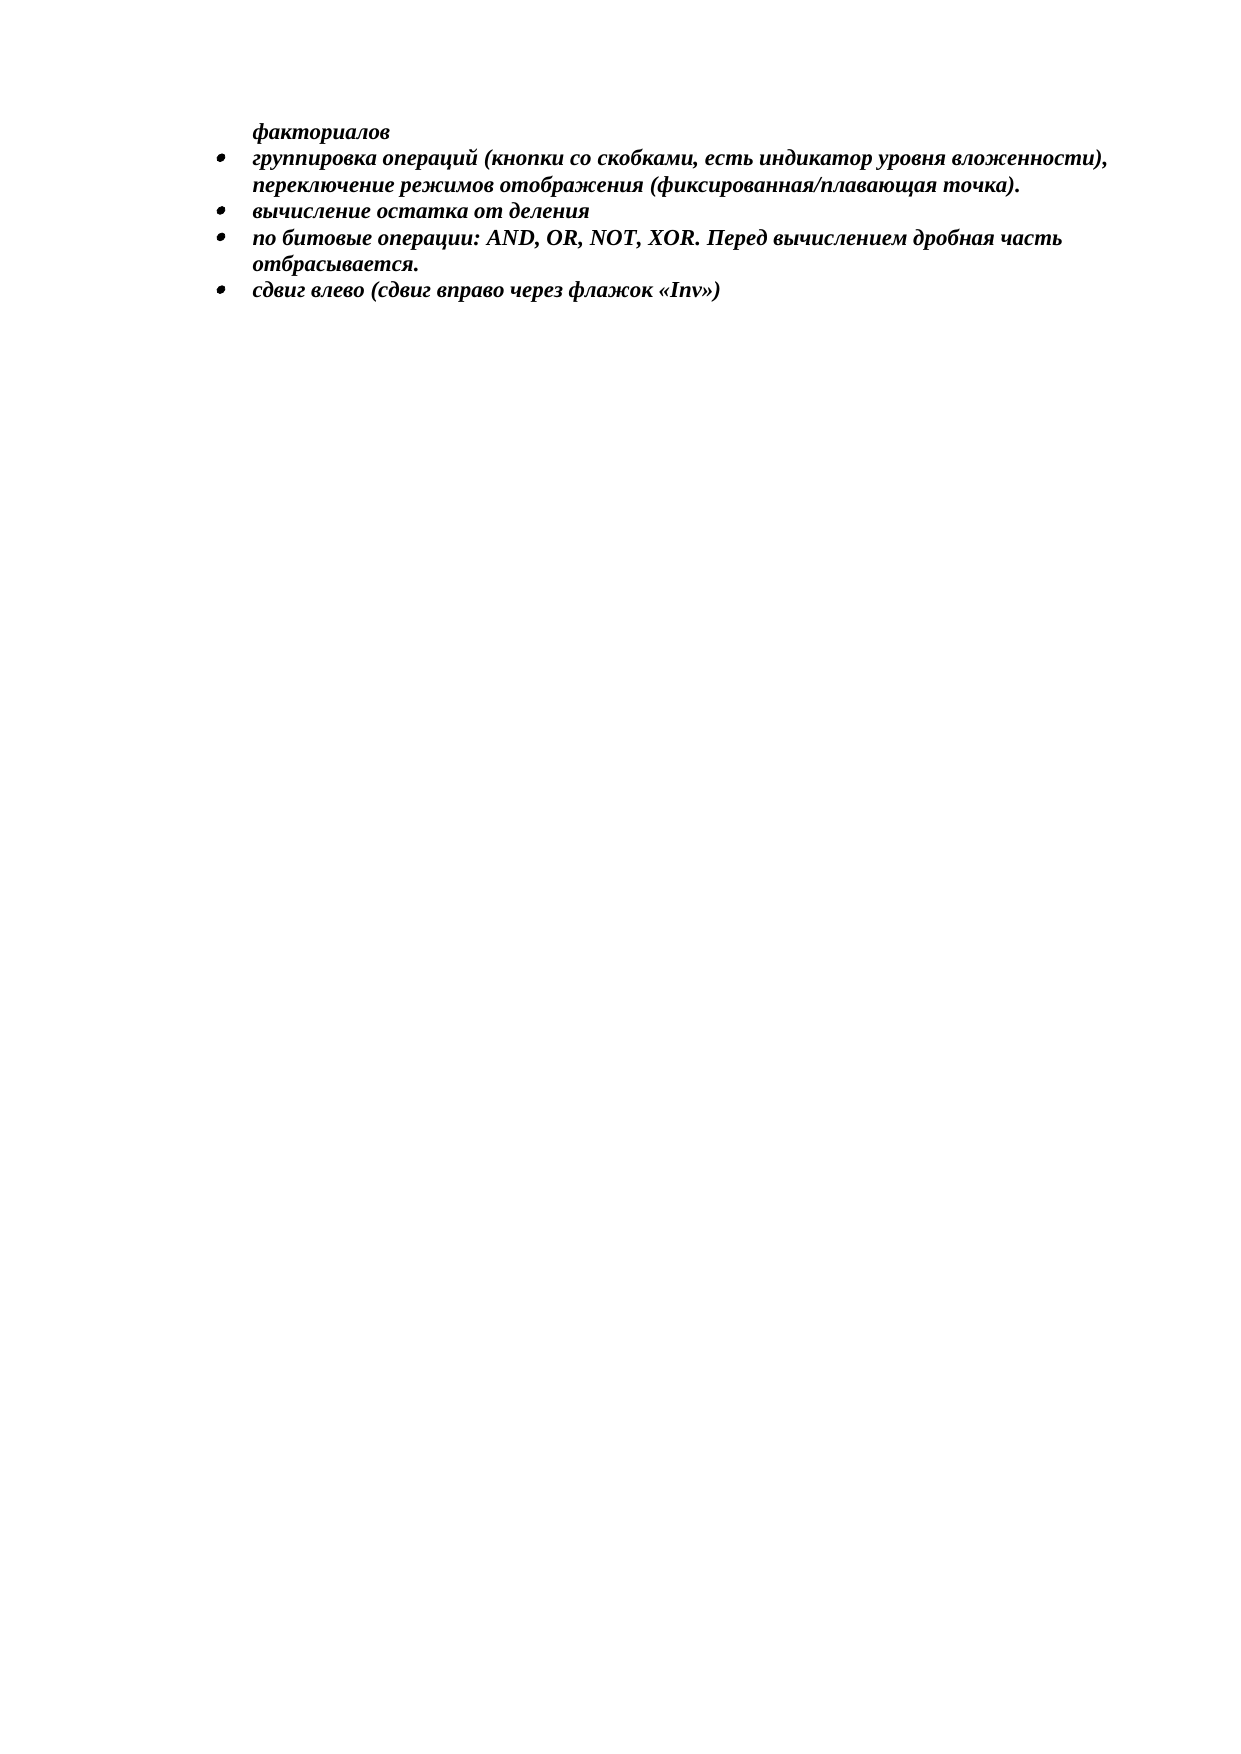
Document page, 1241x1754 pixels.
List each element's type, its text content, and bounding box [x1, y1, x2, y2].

list по битовые операции: AND, OR, NOT, XOR. Перед вычислением дробная часть отбрасывается. [215, 223, 1152, 276]
list вычисление остатка от деления [215, 197, 1152, 223]
list группировка операций (кнопки со скобками, есть индикатор уровня вложенности), переключение режимов отображения (фиксированная/плавающая точка). [215, 144, 1152, 197]
list сдвиг влево (сдвиг вправо через флажок «Inv») [215, 276, 1152, 303]
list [215, 118, 1152, 144]
